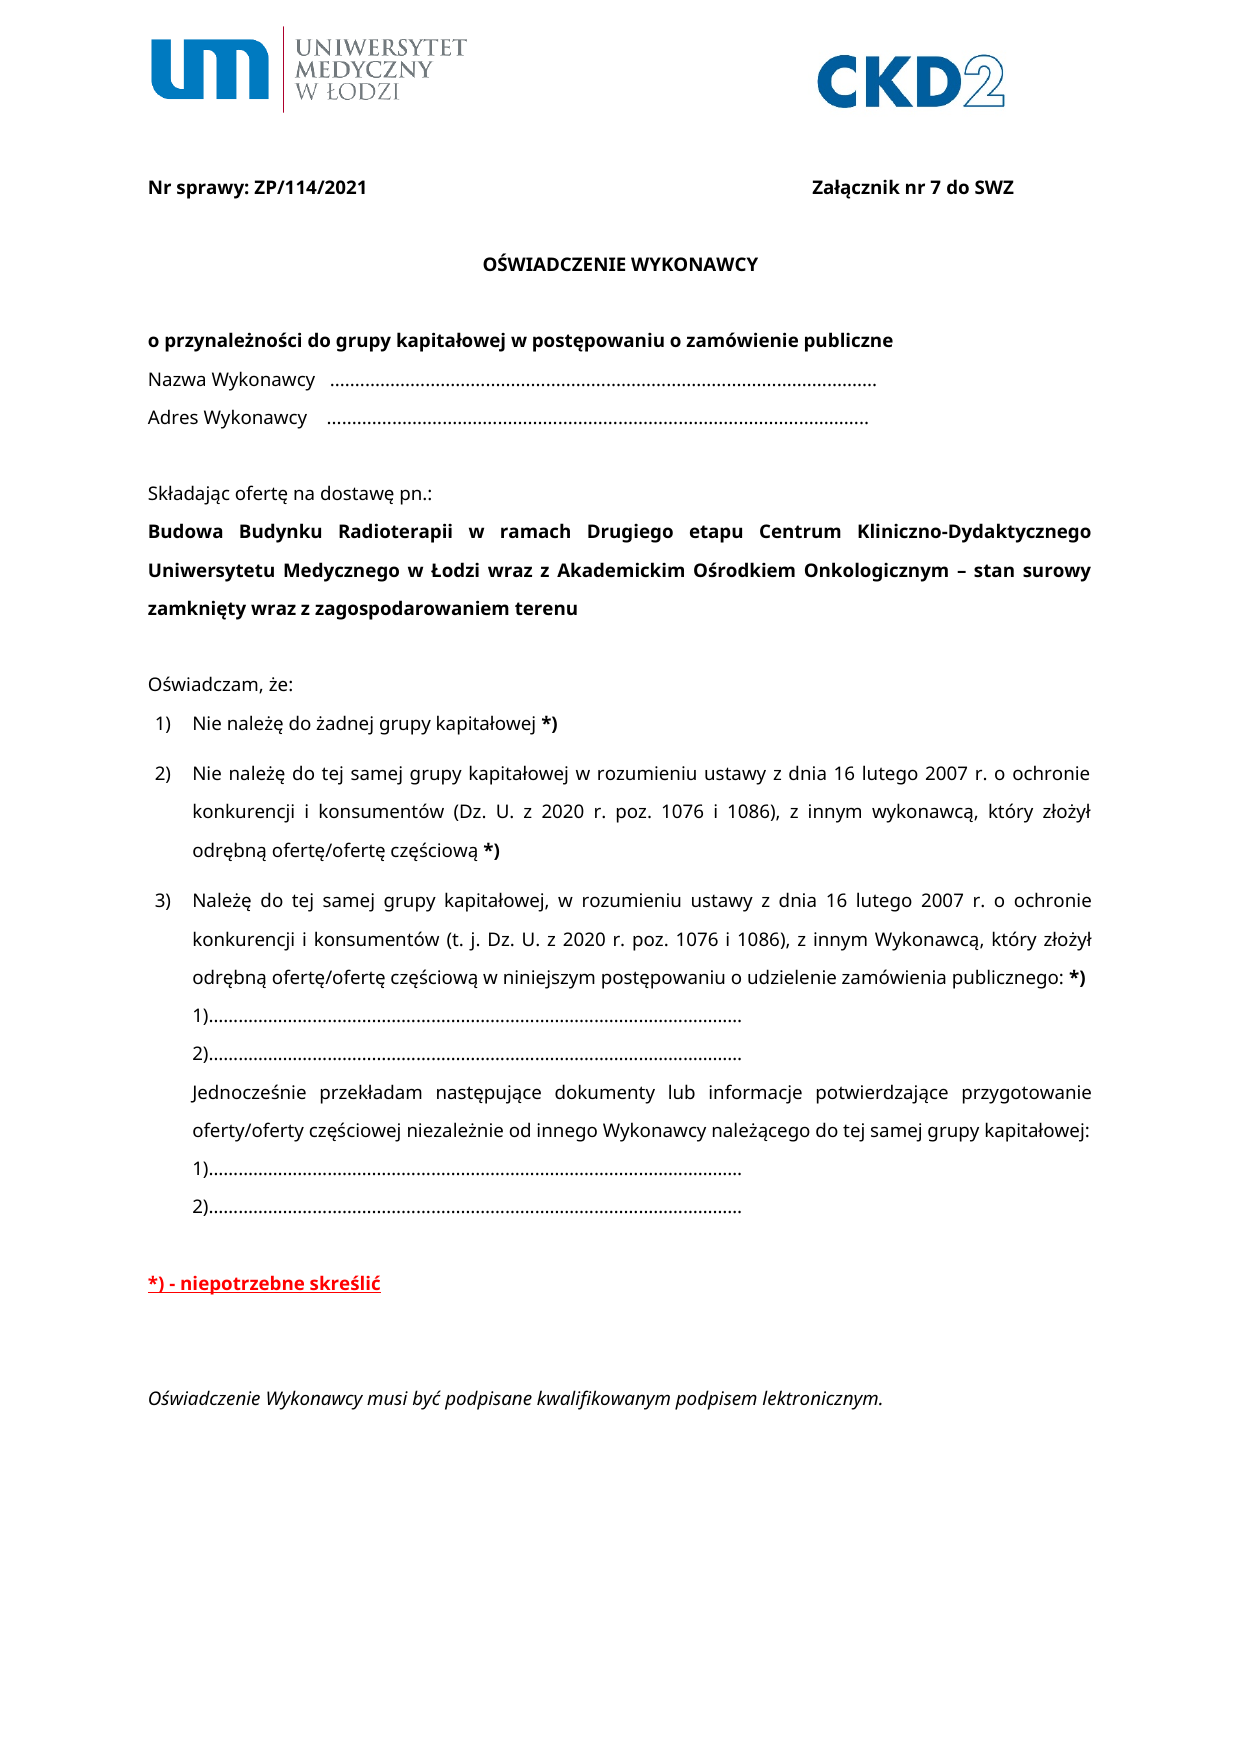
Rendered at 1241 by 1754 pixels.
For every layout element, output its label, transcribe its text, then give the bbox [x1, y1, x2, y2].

text Oświadczenie Wykonawcy musi być podpisane kwalifikowanym podpisem lektronicznym. [148, 1385, 1093, 1410]
text Nazwa Wykonawcy ............................................................................................................. [148, 366, 1093, 391]
text 2)……………………………………………………………………………………………… [192, 1041, 1093, 1066]
text o przynależności do grupy kapitałowej w postępowaniu o zamówienie publiczne [148, 328, 1093, 353]
list Nie należę do tej samej grupy kapitałowej w rozumieniu ustawy z dnia 16 lutego 2007 r. o ochronie konkurencji i konsumentów (Dz. U. z 2020 r. poz. 1076 i 1086), z innym wykonawcą, który złożył odrębną ofertę/ofertę częściową *) [154, 761, 1093, 863]
list Nie należę do żadnej grupy kapitałowej *) [154, 710, 1093, 735]
list Należę do tej samej grupy kapitałowej, w rozumieniu ustawy z dnia 16 lutego 2007 r. o ochronie konkurencji i konsumentów (t. j. Dz. U. z 2020 r. poz. 1076 i 1086), z innym Wykonawcą, który złożył odrębną ofertę/ofertę częściową w niniejszym postępowaniu o udzielenie zamówienia publicznego: *) [154, 888, 1093, 990]
picture [147, 11, 473, 123]
text OŚWIADCZENIE WYKONAWCY [148, 251, 1093, 277]
text Oświadczam, że: [148, 672, 1093, 697]
text Jednocześnie przekładam następujące dokumenty lub informacje potwierdzające przygotowanie oferty/oferty częściowej niezależnie od innego Wykonawcy należącego do tej samej grupy kapitałowej: [192, 1079, 1093, 1143]
text Nr sprawy: ZP/114/2021 Załącznik nr 7 do SWZ [148, 175, 1093, 200]
picture [797, 39, 1023, 123]
text Budowa Budynku Radioterapii w ramach Drugiego etapu Centrum Kliniczno-Dydaktycznego Uniwersytetu Medycznego w Łodzi wraz z Akademickim Ośrodkiem Onkologicznym – stan surowy zamknięty wraz z zagospodarowaniem terenu [148, 519, 1093, 621]
text Adres Wykonawcy ............................................................................................................ [148, 404, 1093, 429]
text *) - niepotrzebne skreślić [148, 1270, 1093, 1296]
text 1)……………………………………………………………………………………………… [192, 1002, 1093, 1028]
text 2)……………………………………………………………………………………………… [192, 1194, 1093, 1219]
text 1)……………………………………………………………………………………………… [192, 1155, 1093, 1181]
text Składając ofertę na dostawę pn.: [148, 481, 1093, 506]
